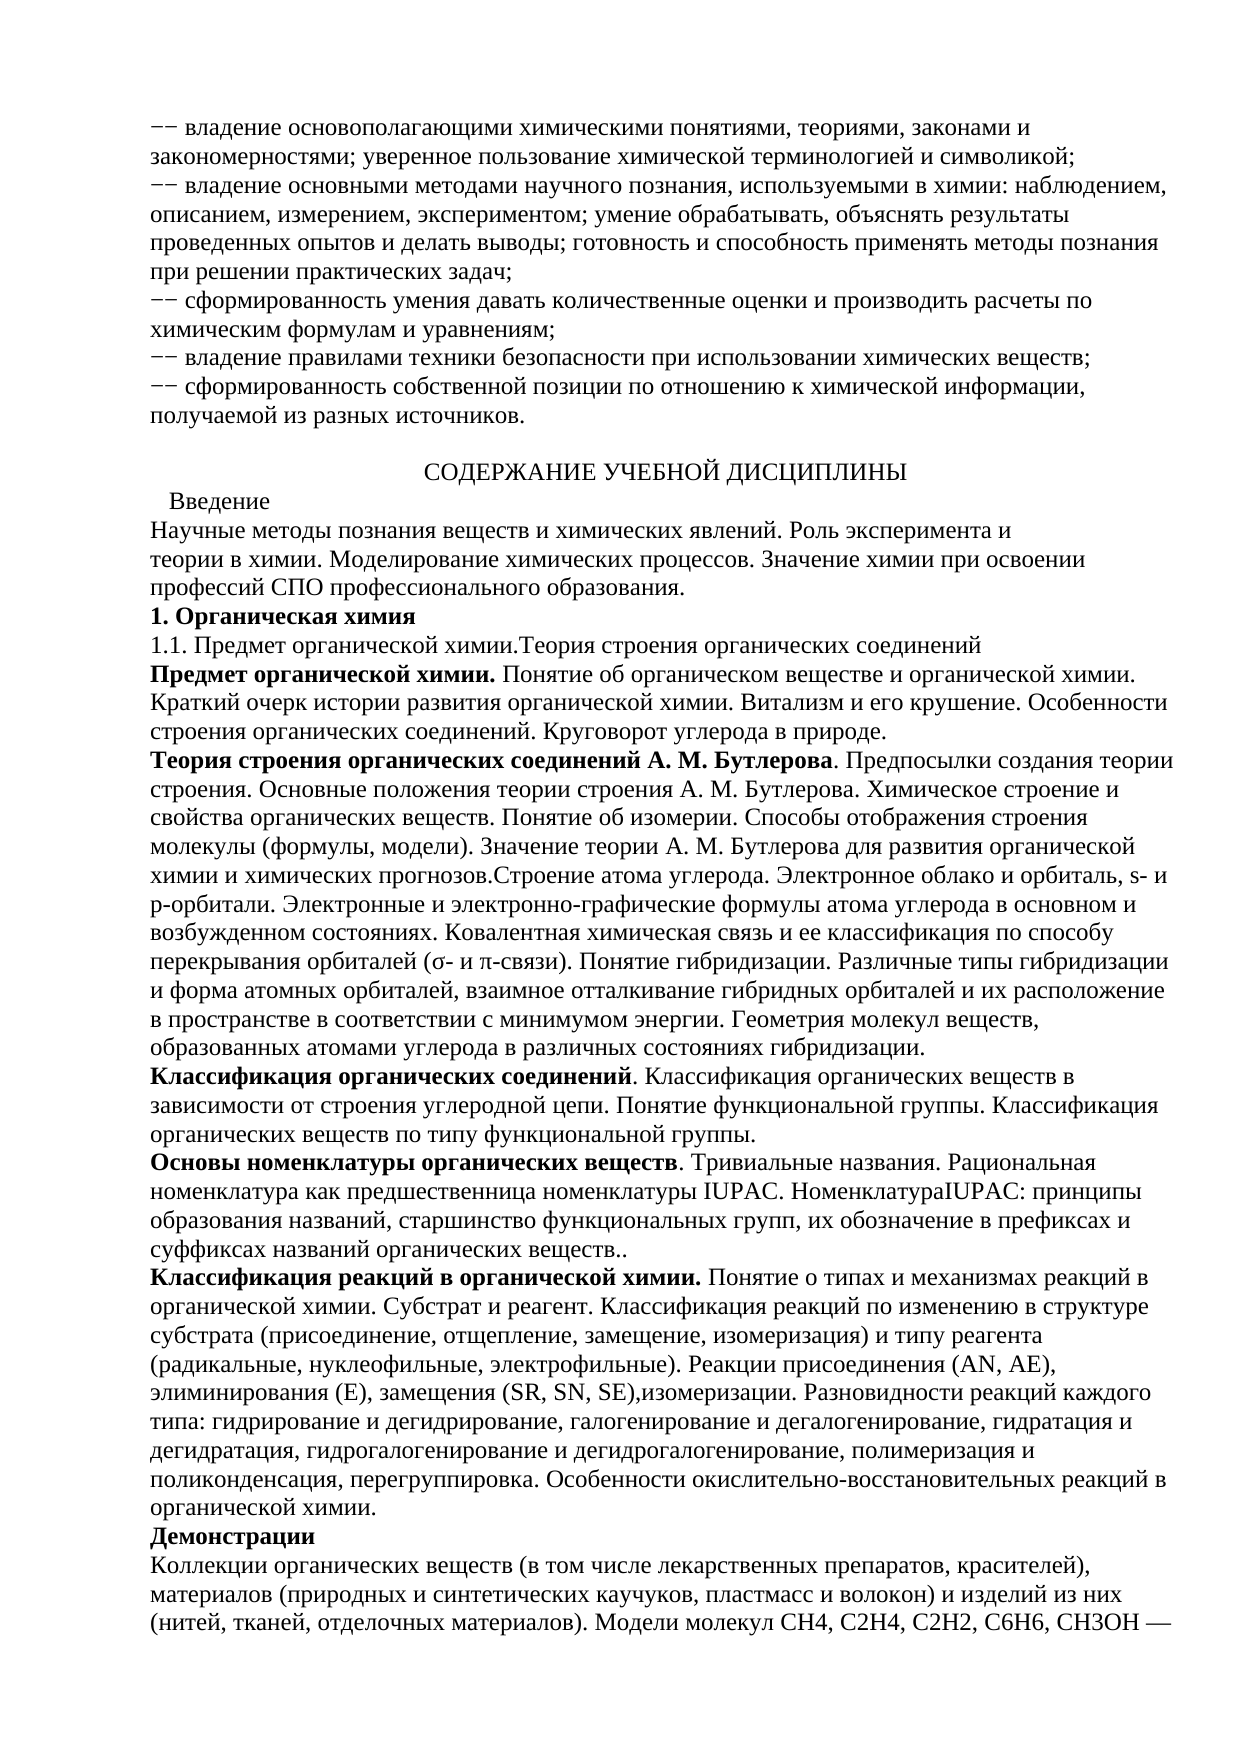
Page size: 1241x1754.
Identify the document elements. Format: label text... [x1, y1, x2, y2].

text 1.1. Предмет органической химии.Теория строения органических соединений [150, 630, 1181, 659]
text Введение [150, 486, 1181, 515]
text 1. Органическая химия [150, 601, 1181, 630]
text Предмет органической химии. Понятие об органическом веществе и органической химии. Краткий очерк истории развития органической химии. Витализм и его крушение. Особенности строения органических соединений. Круговорот углерода в природе. [150, 659, 1181, 745]
text Демонстрации [150, 1521, 1181, 1550]
text −− сформированность умения давать количественные оценки и производить расчеты по химическим формулам и уравнениям; [150, 285, 1181, 342]
text Классификация реакций в органической химии. Понятие о типах и механизмах реакций в органической химии. Субстрат и реагент. Классификация реакций по изменению в структуре субстрата (присоединение, отщепление, замещение, изомеризация) и типу реагента (радикальные, нуклеофильные, электрофильные). Реакции присоединения (АN, АЕ), элиминирования (Е), замещения (SR, SN, SE),изомеризации. Разновидности реакций каждого типа: гидрирование и дегидрирование, галогенирование и дегалогенирование, гидратация и дегидратация, гидрогалогенирование и дегидрогалогенирование, полимеризация и поликонденсация, перегруппировка. Особенности окислительно-восстановительных реакций в органической химии. [150, 1262, 1181, 1521]
text −− владение основными методами научного познания, используемыми в химии: наблюдением, описанием, измерением, экспериментом; умение обрабатывать, объяснять результаты проведенных опытов и делать выводы; готовность и способность применять методы познания при решении практических задач; [150, 170, 1181, 285]
text Научные методы познания веществ и химических явлений. Роль эксперимента и [150, 515, 1181, 544]
text Теория строения органических соединений А. М. Бутлерова. Предпосылки создания теории строения. Основные положения теории строения А. М. Бутлерова. Химическое строение и свойства органических веществ. Понятие об изомерии. Способы отображения строения молекулы (формулы, модели). Значение теории А. М. Бутлерова для развития органической химии и химических прогнозов.Строение атома углерода. Электронное облако и орбиталь, s- и р-орбитали. Электронные и электронно-графические формулы атома углерода в основном и возбужденном состояниях. Ковалентная химическая связь и ее классификация по способу перекрывания орбиталей (σ- и π-связи). Понятие гибридизации. Различные типы гибридизации и форма атомных орбиталей, взаимное отталкивание гибридных орбиталей и их расположение в пространстве в соответствии с минимумом энергии. Геометрия молекул веществ, образованных атомами углерода в различных состояниях гибридизации. [150, 745, 1181, 1061]
text Классификация органических соединений. Классификация органических веществ в зависимости от строения углеродной цепи. Понятие функциональной группы. Классификация органических веществ по типу функциональной группы. [150, 1061, 1181, 1147]
text −− сформированность собственной позиции по отношению к химической информации, получаемой из разных источников. [150, 371, 1181, 429]
text СОДЕРЖАНИЕ УЧЕБНОЙ ДИСЦИПЛИНЫ [150, 457, 1181, 486]
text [150, 1550, 1181, 1636]
text −− владение правилами техники безопасности при использовании химических веществ; [150, 342, 1181, 371]
text Основы номенклатуры органических веществ. Тривиальные названия. Рациональная номенклатура как предшественница номенклатуры IUPAC. НоменклатураIUPAC: принципы образования названий, старшинство функциональных групп, их обозначение в префиксах и суффиксах названий органических веществ.. [150, 1147, 1181, 1262]
text теории в химии. Моделирование химических процессов. Значение химии при освоении профессий СПО профессионального образования. [150, 544, 1181, 601]
text −− владение основополагающими химическими понятиями, теориями, законами и закономерностями; уверенное пользование химической терминологией и символикой; [150, 112, 1181, 170]
